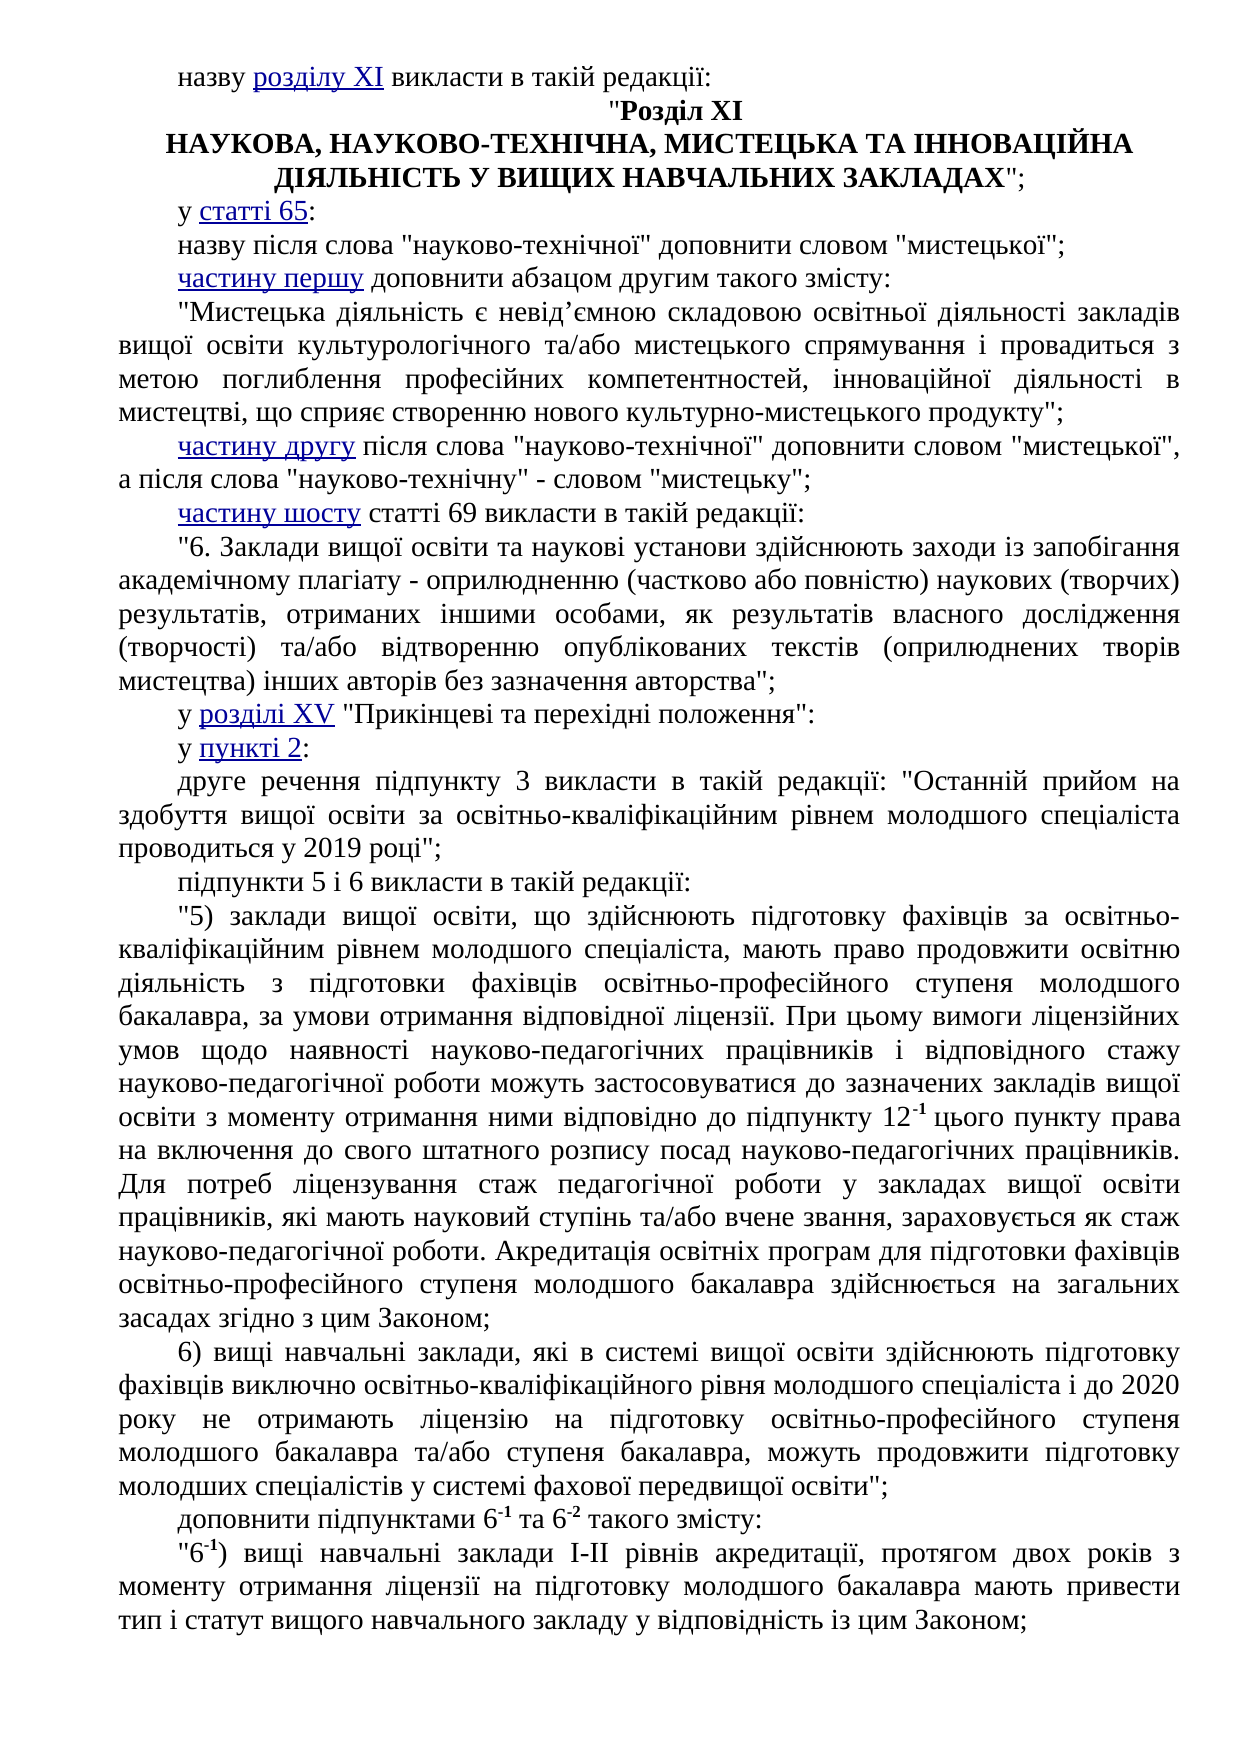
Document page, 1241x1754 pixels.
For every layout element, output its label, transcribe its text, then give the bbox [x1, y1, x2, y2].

text частину першу доповнити абзацом другим такого змісту: [118, 260, 1181, 294]
text друге речення підпункту 3 викласти в такій редакції: "Останній прийом на здобуття вищої освіти за освітньо-кваліфікаційним рівнем молодшого спеціаліста проводиться у 2019 році"; [118, 763, 1181, 864]
text "6-1) вищі навчальні заклади I-II рівнів акредитації, протягом двох років з моменту отримання ліцензії на підготовку молодшого бакалавра мають привести тип і статут вищого навчального закладу у відповідність із цим Законом; [118, 1535, 1181, 1636]
text 6) вищі навчальні заклади, які в системі вищої освіти здійснюють підготовку фахівців виключно освітньо-кваліфікаційного рівня молодшого спеціаліста і до 2020 року не отримають ліцензію на підготовку освітньо-професійного ступеня молодшого бакалавра та/або ступеня бакалавра, можуть продовжити підготовку молодших спеціалістів у системі фахової передвищої освіти"; [118, 1334, 1181, 1501]
text "5) заклади вищої освіти, що здійснюють підготовку фахівців за освітньо-кваліфікаційним рівнем молодшого спеціаліста, мають право продовжити освітню діяльність з підготовки фахівців освітньо-професійного ступеня молодшого бакалавра, за умови отримання відповідної ліцензії. При цьому вимоги ліцензійних умов щодо наявності науково-педагогічних працівників і відповідного стажу науково-педагогічної роботи можуть застосовуватися до зазначених закладів вищої освіти з моменту отримання ними відповідно до підпункту 12-1 цього пункту права на включення до свого штатного розпису посад науково-педагогічних працівників. Для потреб ліцензування стаж педагогічної роботи у закладах вищої освіти працівників, які мають науковий ступінь та/або вчене звання, зараховується як стаж науково-педагогічної роботи. Акредитація освітніх програм для підготовки фахівців освітньо-професійного ступеня молодшого бакалавра здійснюється на загальних засадах згідно з цим Законом; [118, 898, 1181, 1334]
text частину другу після слова "науково-технічної" доповнити словом "мистецької", а після слова "науково-технічну" - словом "мистецьку"; [118, 428, 1181, 495]
text підпункти 5 і 6 викласти в такій редакції: [118, 864, 1181, 898]
text у пункті 2: [118, 730, 1181, 763]
text у статті 65: [118, 193, 1181, 227]
text "Розділ XI НАУКОВА, НАУКОВО-ТЕХНІЧНА, МИСТЕЦЬКА ТА ІННОВАЦІЙНА ДІЯЛЬНІСТЬ У ВИЩИХ НАВЧАЛЬНИХ ЗАКЛАДАХ"; [118, 93, 1181, 193]
text "6. Заклади вищої освіти та наукові установи здійснюють заходи із запобігання академічному плагіату - оприлюдненню (частково або повністю) наукових (творчих) результатів, отриманих іншими особами, як результатів власного дослідження (творчості) та/або відтворенню опублікованих текстів (оприлюднених творів мистецтва) інших авторів без зазначення авторства"; [118, 529, 1181, 696]
text назву розділу XI викласти в такій редакції: [118, 59, 1181, 93]
text назву після слова "науково-технічної" доповнити словом "мистецької"; [118, 227, 1181, 260]
text доповнити підпунктами 6-1 та 6-2 такого змісту: [118, 1501, 1181, 1535]
text частину шосту статті 69 викласти в такій редакції: [118, 495, 1181, 529]
text у розділі XV "Прикінцеві та перехідні положення": [118, 696, 1181, 730]
text "Мистецька діяльність є невід’ємною складовою освітньої діяльності закладів вищої освіти культурологічного та/або мистецького спрямування і провадиться з метою поглиблення професійних компетентностей, інноваційної діяльності в мистецтві, що сприяє створенню нового культурно-мистецького продукту"; [118, 294, 1181, 428]
